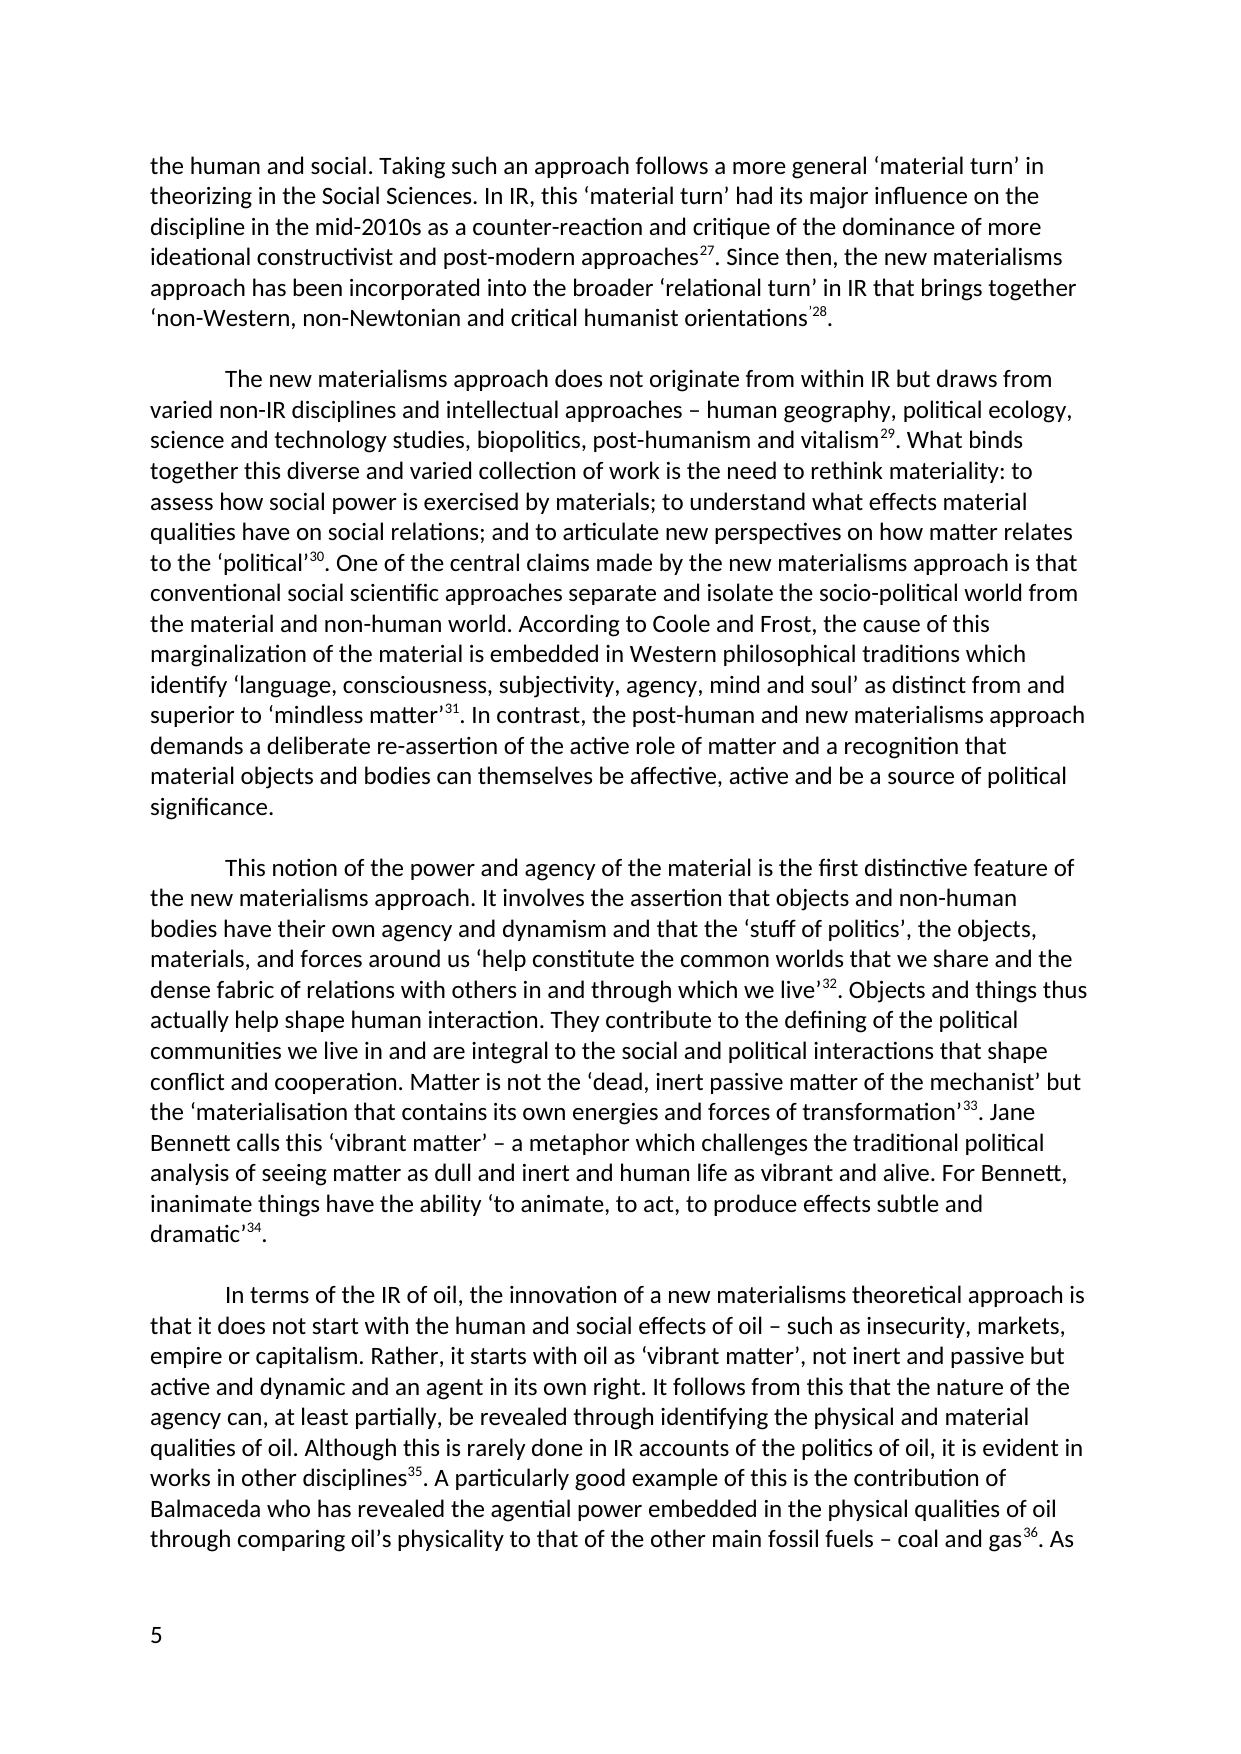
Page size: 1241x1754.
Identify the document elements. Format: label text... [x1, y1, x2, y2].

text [150, 150, 1090, 333]
text This notion of the power and agency of the material is the first distinctive feature of the new materialisms approach. It involves the assertion that objects and non-human bodies have their own agency and dynamism and that the ‘stuff of politics’, the objects, materials, and forces around us ‘help constitute the common worlds that we share and the dense fabric of relations with others in and through which we live’. Objects and things thus actually help shape human interaction. They contribute to the defining of the political communities we live in and are integral to the social and political interactions that shape conflict and cooperation. Matter is not the ‘dead, inert passive matter of the mechanist’ but the ‘materialisation that contains its own energies and forces of transformation’. Jane Bennett calls this ‘vibrant matter’ – a metaphor which challenges the traditional political analysis of seeing matter as dull and inert and human life as vibrant and alive. For Bennett, inanimate things have the ability ‘to animate, to act, to produce effects subtle and dramatic’. [150, 852, 1090, 1249]
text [150, 1279, 1090, 1554]
text The new materialisms approach does not originate from within IR but draws from varied non-IR disciplines and intellectual approaches – human geography, political ecology, science and technology studies, biopolitics, post-humanism and vitalism. What binds together this diverse and varied collection of work is the need to rethink materiality: to assess how social power is exercised by materials; to understand what effects material qualities have on social relations; and to articulate new perspectives on how matter relates to the ‘political’. One of the central claims made by the new materialisms approach is that conventional social scientific approaches separate and isolate the socio-political world from the material and non-human world. According to Coole and Frost, the cause of this marginalization of the material is embedded in Western philosophical traditions which identify ‘language, consciousness, subjectivity, agency, mind and soul’ as distinct from and superior to ‘mindless matter’. In contrast, the post-human and new materialisms approach demands a deliberate re-assertion of the active role of matter and a recognition that material objects and bodies can themselves be affective, active and be a source of political significance. [150, 364, 1090, 821]
